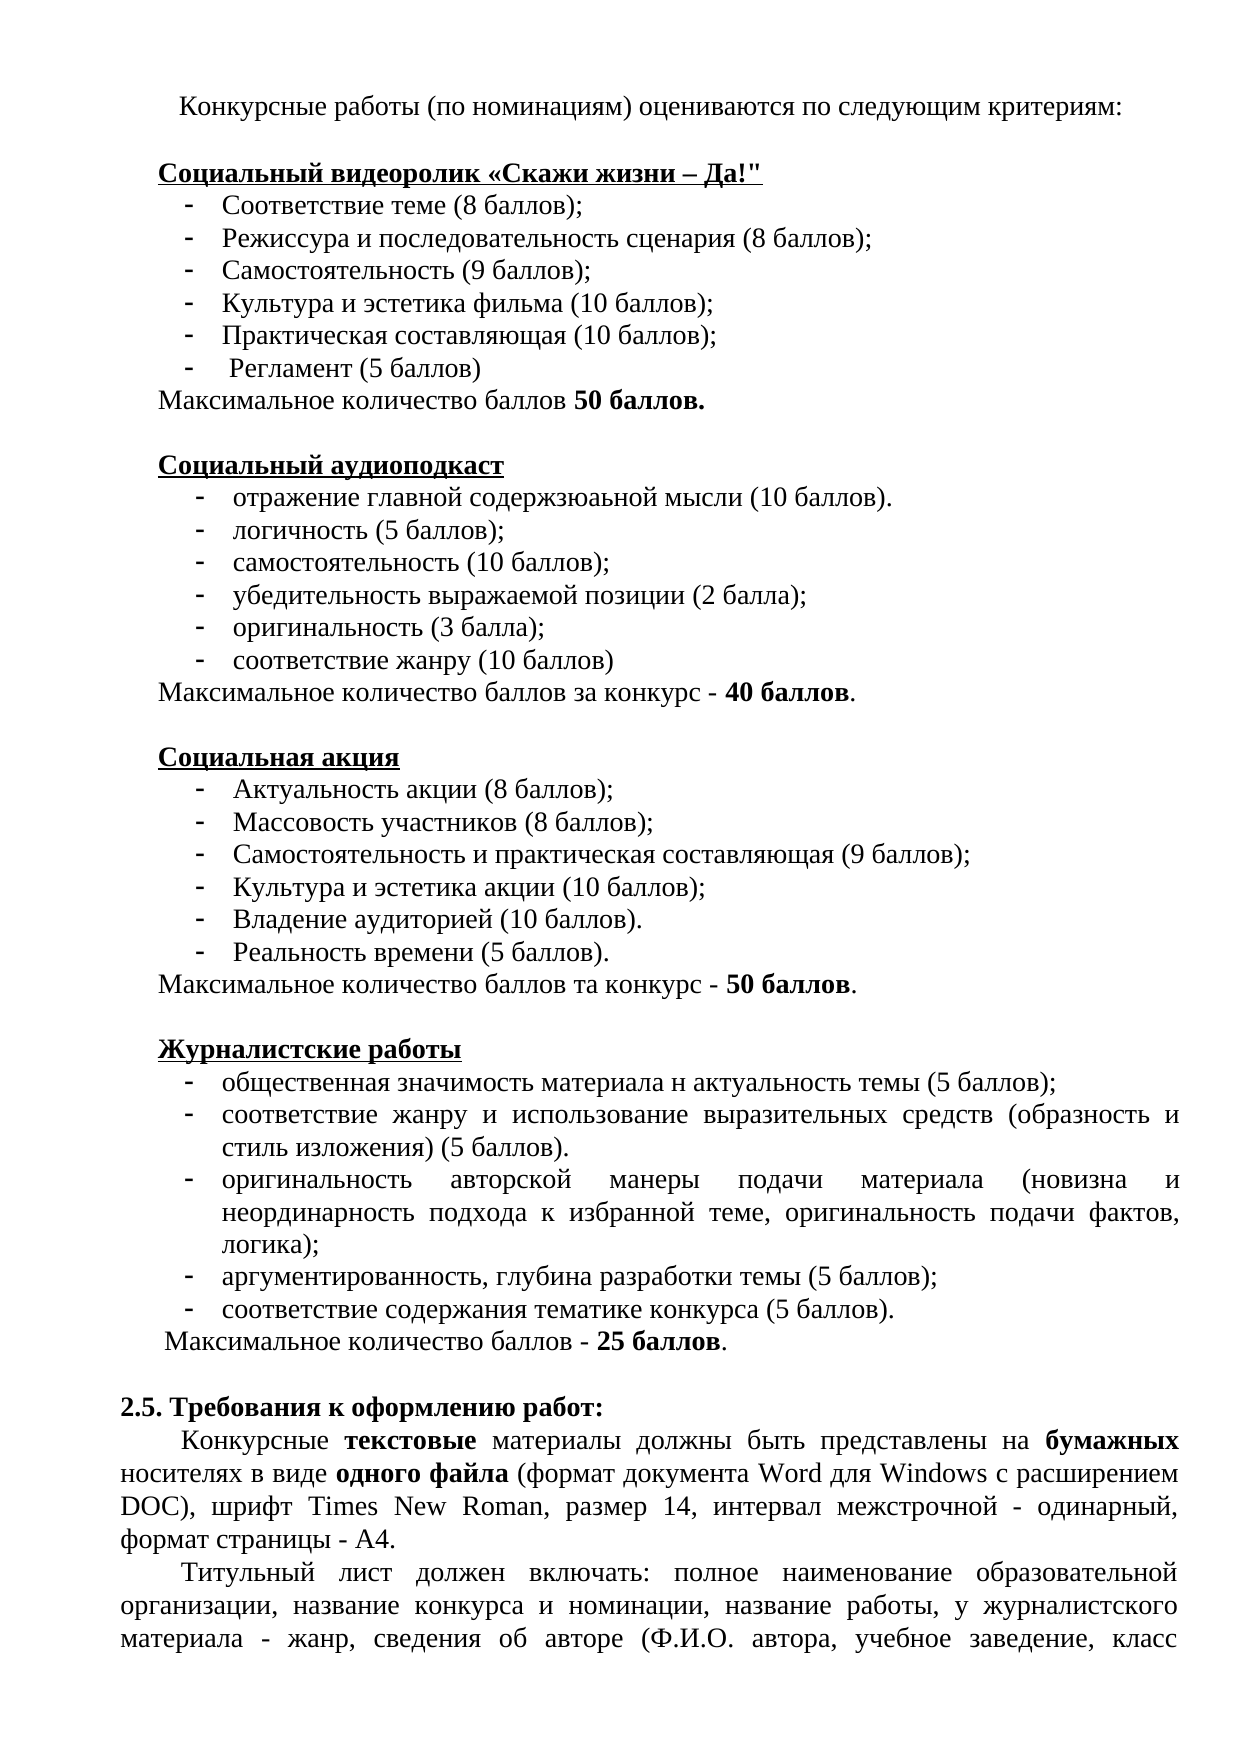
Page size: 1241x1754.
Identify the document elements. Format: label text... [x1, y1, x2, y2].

text Конкурсные текстовые материалы должны быть представлены на бумажных носителях в виде одного файла (формат документа Word для Windows с расширением DOC), шрифт Times New Roman, размер 14, интервал межстрочной - одинарный, формат страницы - А4. [120, 1423, 1179, 1555]
text Максимальное количество баллов за конкурс - 40 баллов. [118, 675, 1181, 708]
text Журналистские работы [118, 1032, 1181, 1065]
list Практическая составляющая (10 баллов); [184, 318, 1181, 351]
list Самостоятельность и практическая составляющая (9 баллов); [195, 837, 1181, 870]
text Максимальное количество баллов - 25 баллов. [118, 1324, 1181, 1357]
text Социальный видеоролик «Скажи жизни – Да!" [118, 156, 1181, 188]
list соответствие жанру (10 баллов) [195, 643, 1181, 675]
list Культура и эстетика акции (10 баллов); [195, 870, 1181, 902]
text Максимальное количество баллов та конкурс - 50 баллов. [118, 967, 1181, 1000]
text 2.5. Требования к оформлению работ: [120, 1390, 1181, 1423]
list Регламент (5 баллов) [184, 351, 1181, 383]
list оригинальность (3 балла); [195, 610, 1181, 643]
list Соответствие теме (8 баллов); [184, 188, 1181, 221]
list логичность (5 баллов); [195, 513, 1181, 545]
text Максимальное количество баллов 50 баллов. [118, 383, 1181, 416]
list Реальность времени (5 баллов). [195, 935, 1181, 967]
list Массовость участников (8 баллов); [195, 805, 1181, 837]
list убедительность выражаемой позиции (2 балла); [195, 578, 1181, 610]
text Социальный аудиоподкаст [118, 448, 1181, 480]
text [120, 1555, 1179, 1654]
list соответствие содержания тематике конкурса (5 баллов). [184, 1292, 1181, 1324]
list Культура и эстетика фильма (10 баллов); [184, 286, 1181, 318]
list соответствие жанру и использование выразительных средств (образность и стиль изложения) (5 баллов). [184, 1097, 1181, 1162]
list Актуальность акции (8 баллов); [195, 772, 1181, 805]
list самостоятельность (10 баллов); [195, 545, 1181, 578]
list Самостоятельность (9 баллов); [184, 253, 1181, 286]
list отражение главной содержзюаьной мысли (10 баллов). [195, 480, 1181, 513]
list аргументированность, глубина разработки темы (5 баллов); [184, 1259, 1181, 1292]
list Режиссура и последовательность сценария (8 баллов); [184, 221, 1181, 253]
text Социальная акция [118, 740, 1181, 772]
list Владение аудиторией (10 баллов). [195, 902, 1181, 935]
text Конкурсные работы (по номинациям) оцениваются по следующим критериям: [118, 89, 1179, 122]
list оригинальность авторской манеры подачи материала (новизна и неординарность подхода к избранной теме, оригинальность подачи фактов, логика); [184, 1162, 1181, 1259]
list общественная значимость материала н актуальность темы (5 баллов); [184, 1065, 1181, 1097]
